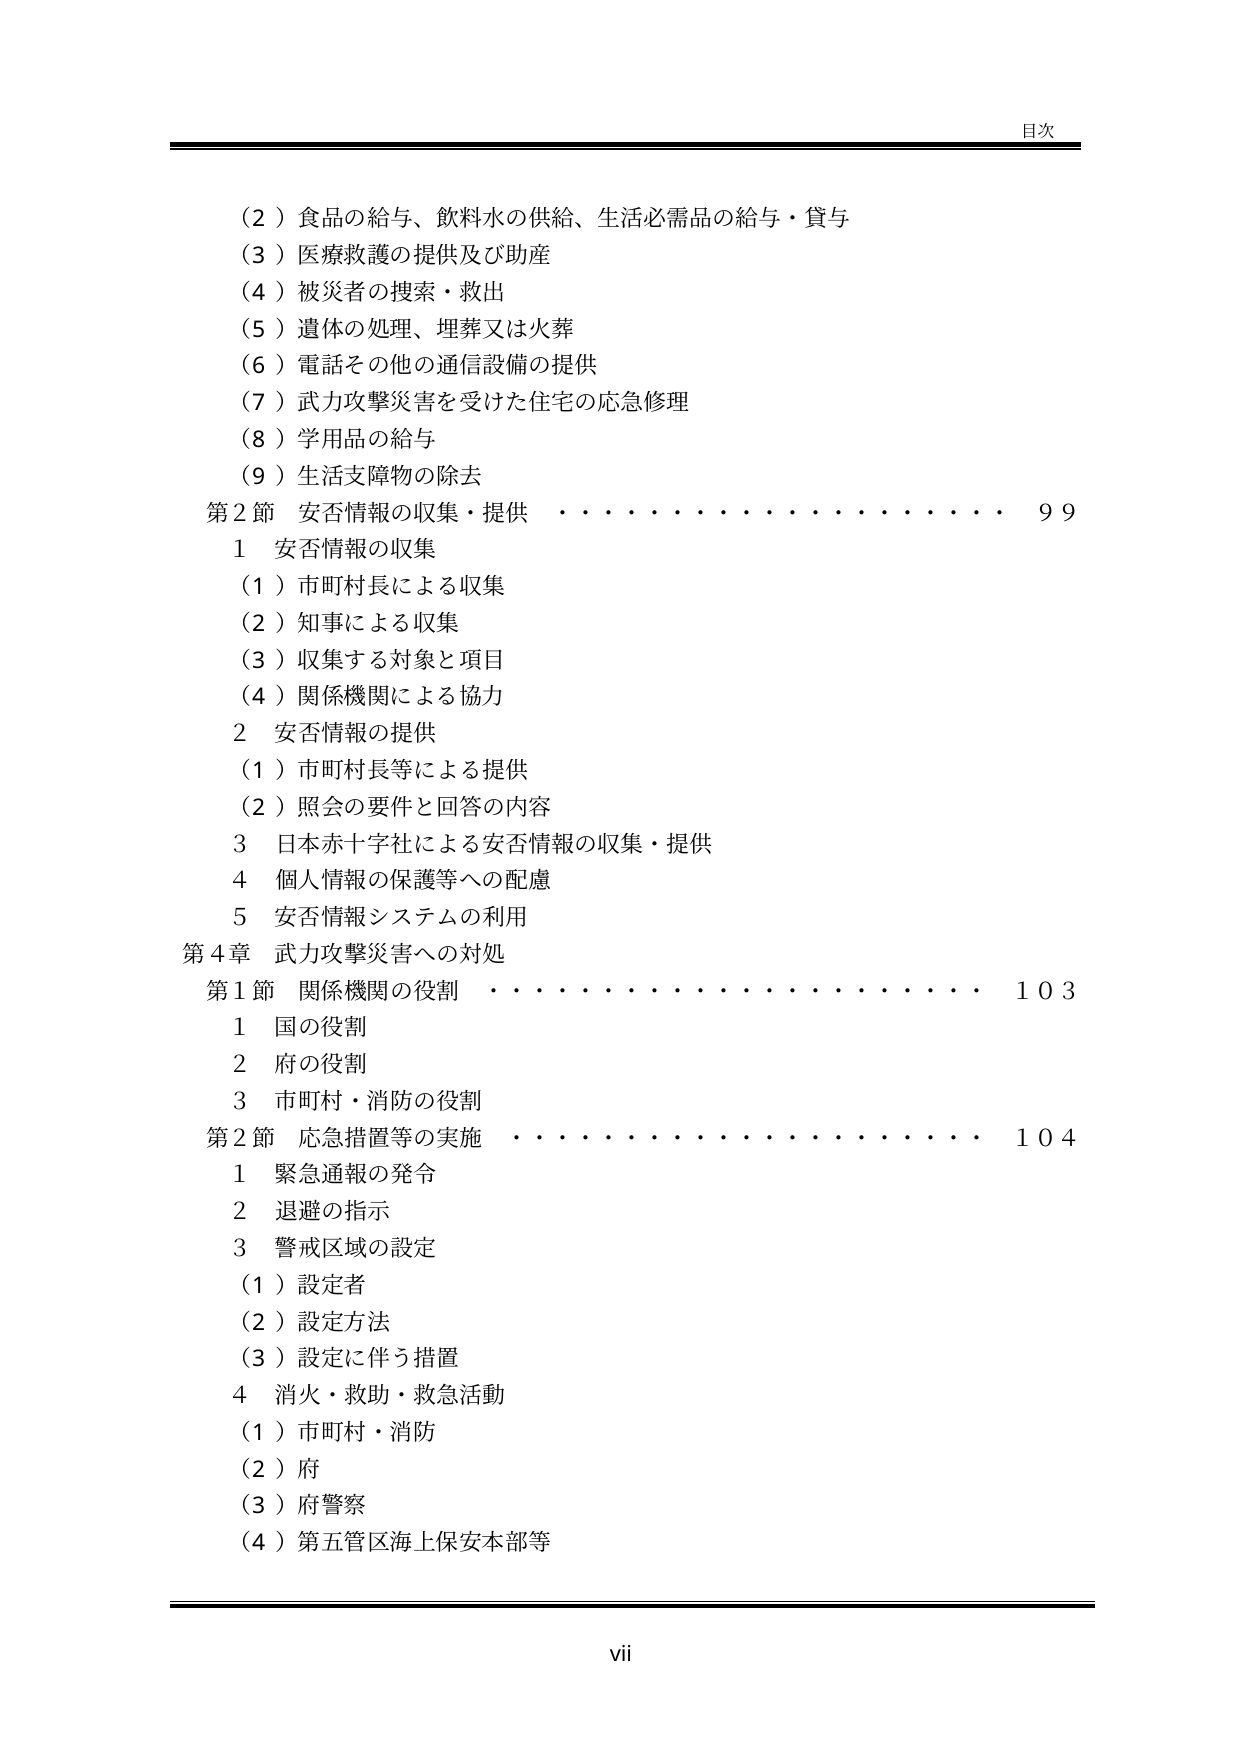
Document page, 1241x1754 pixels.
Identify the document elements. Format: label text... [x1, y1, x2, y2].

text ２ 安否情報の提供 [160, 713, 1081, 750]
text （2）照会の要件と回答の内容 [160, 787, 1081, 824]
text （2）設定方法 [160, 1302, 1081, 1338]
text （3）府警察 [160, 1486, 1081, 1522]
text （7）武力攻撃災害を受けた住宅の応急修理 [160, 382, 1081, 419]
text （1）市町村・消防 [160, 1412, 1081, 1449]
text 第２節 安否情報の収集・提供 ・・・・・・・・・・・・・・・・・・・・ ９９ [160, 493, 1081, 529]
text （1）市町村長による収集 [160, 566, 1081, 603]
text 第２節 応急措置等の実施 ・・・・・・・・・・・・・・・・・・・・・ １０４ [160, 1118, 1081, 1155]
text ３ 警戒区域の設定 [160, 1228, 1081, 1265]
text ３ 市町村・消防の役割 [160, 1081, 1081, 1118]
text （6）電話その他の通信設備の提供 [160, 346, 1081, 382]
text （4）第五管区海上保安本部等 [160, 1522, 1081, 1559]
text ５ 安否情報システムの利用 [160, 897, 1081, 934]
text ４ 消火・救助・救急活動 [160, 1375, 1081, 1412]
text 第４章 武力攻撃災害への対処 [160, 934, 1081, 971]
text １ 緊急通報の発令 [160, 1155, 1081, 1191]
text （3）設定に伴う措置 [160, 1338, 1081, 1375]
text （4）関係機関による協力 [160, 677, 1081, 713]
text 第１節 関係機関の役割 ・・・・・・・・・・・・・・・・・・・・・・ １０３ [160, 971, 1081, 1008]
text （2）知事による収集 [160, 603, 1081, 640]
text （1）市町村長等による提供 [160, 750, 1081, 787]
text １ 国の役割 [160, 1008, 1081, 1044]
text （3）収集する対象と項目 [160, 640, 1081, 677]
text （4）被災者の捜索・救出 [160, 272, 1081, 309]
text ２ 府の役割 [160, 1044, 1081, 1081]
text ３ 日本赤十字社による安否情報の収集・提供 [160, 824, 1081, 861]
text （3）医療救護の提供及び助産 [160, 235, 1081, 272]
text （2）食品の給与、飲料水の供給、生活必需品の給与・貸与 [160, 199, 1081, 235]
text （9）生活支障物の除去 [160, 456, 1081, 493]
text （8）学用品の給与 [160, 419, 1081, 456]
text （2）府 [160, 1449, 1081, 1486]
text １ 安否情報の収集 [160, 529, 1081, 566]
text ４ 個人情報の保護等への配慮 [160, 861, 1081, 897]
text ２ 退避の指示 [160, 1191, 1081, 1228]
text （1）設定者 [160, 1265, 1081, 1302]
text （5）遺体の処理、埋葬又は火葬 [160, 309, 1081, 346]
